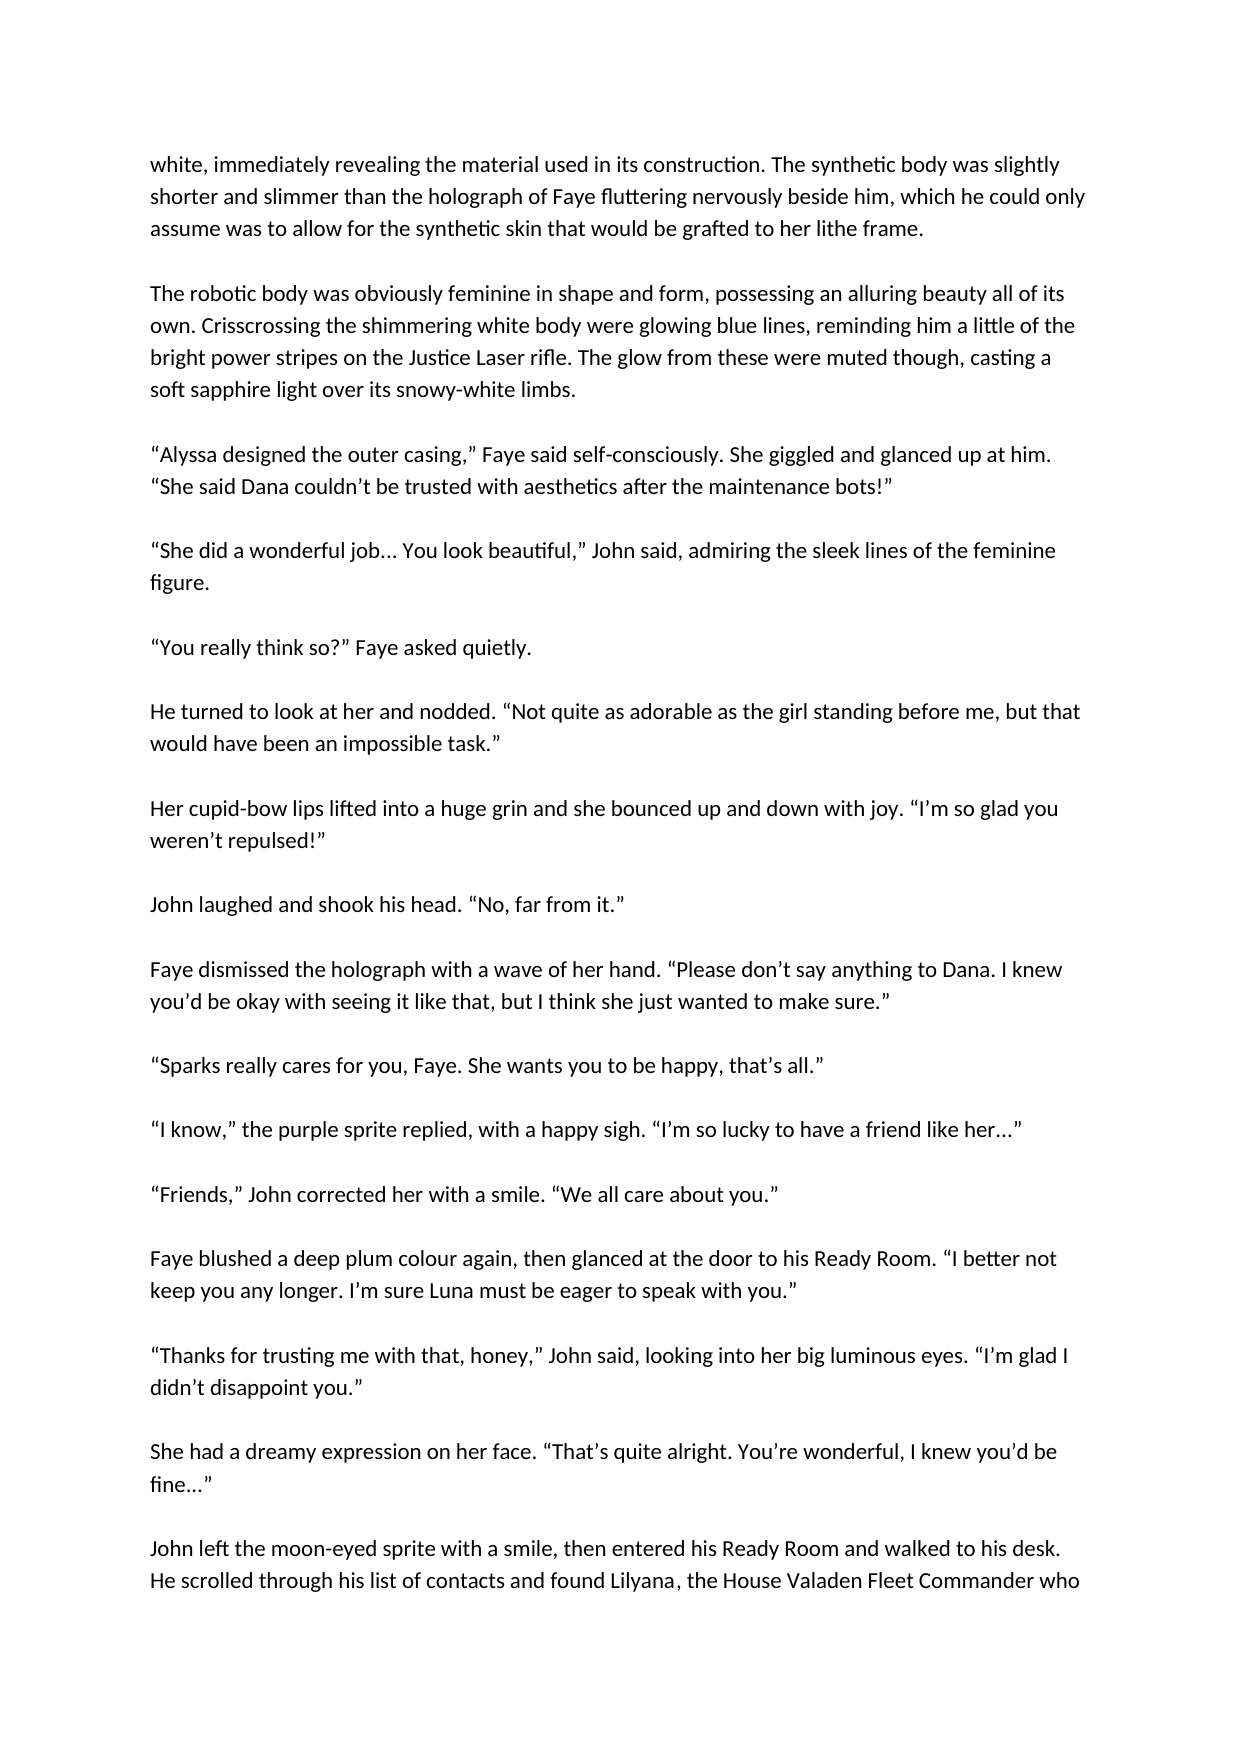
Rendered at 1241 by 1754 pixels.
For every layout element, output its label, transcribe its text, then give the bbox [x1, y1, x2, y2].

text John laughed and shook his head. “No, far from it.” [150, 890, 1090, 918]
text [150, 1534, 1090, 1594]
text He turned to look at her and nodded. “Not quite as adorable as the girl standing before me, but that would have been an impossible task.” [150, 697, 1090, 757]
text “Friends,” John corrected her with a smile. “We all care about you.” [150, 1180, 1090, 1208]
text Faye blushed a deep plum colour again, then glanced at the door to his Ready Room. “I better not keep you any longer. I’m sure Luna must be eager to speak with you.” [150, 1244, 1090, 1304]
text “Sparks really cares for you, Faye. She wants you to be happy, that’s all.” [150, 1051, 1090, 1079]
text “You really think so?” Faye asked quietly. [150, 633, 1090, 661]
text Her cupid-bow lips lifted into a huge grin and she bounced up and down with joy. “I’m so glad you weren’t repulsed!” [150, 794, 1090, 854]
text “Alyssa designed the outer casing,” Faye said self-consciously. She giggled and glanced up at him. “She said Dana couldn’t be trusted with aesthetics after the maintenance bots!” [150, 440, 1090, 500]
text “Thanks for trusting me with that, honey,” John said, looking into her big luminous eyes. “I’m glad I didn’t disappoint you.” [150, 1341, 1090, 1401]
text “She did a wonderful job... You look beautiful,” John said, admiring the sleek lines of the feminine figure. [150, 536, 1090, 596]
text Faye dismissed the holograph with a wave of her hand. “Please don’t say anything to Dana. I knew you’d be okay with seeing it like that, but I think she just wanted to make sure.” [150, 955, 1090, 1015]
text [150, 150, 1090, 242]
text She had a dreamy expression on her face. “That’s quite alright. You’re wonderful, I knew you’d be fine...” [150, 1437, 1090, 1498]
text The robotic body was obviously feminine in shape and form, possessing an alluring beauty all of its own. Crisscrossing the shimmering white body were glowing blue lines, reminding him a little of the bright power stripes on the Justice Laser rifle. The glow from these were muted though, casting a soft sapphire light over its snowy-white limbs. [150, 279, 1090, 403]
text “I know,” the purple sprite replied, with a happy sigh. “I’m so lucky to have a friend like her...” [150, 1116, 1090, 1144]
